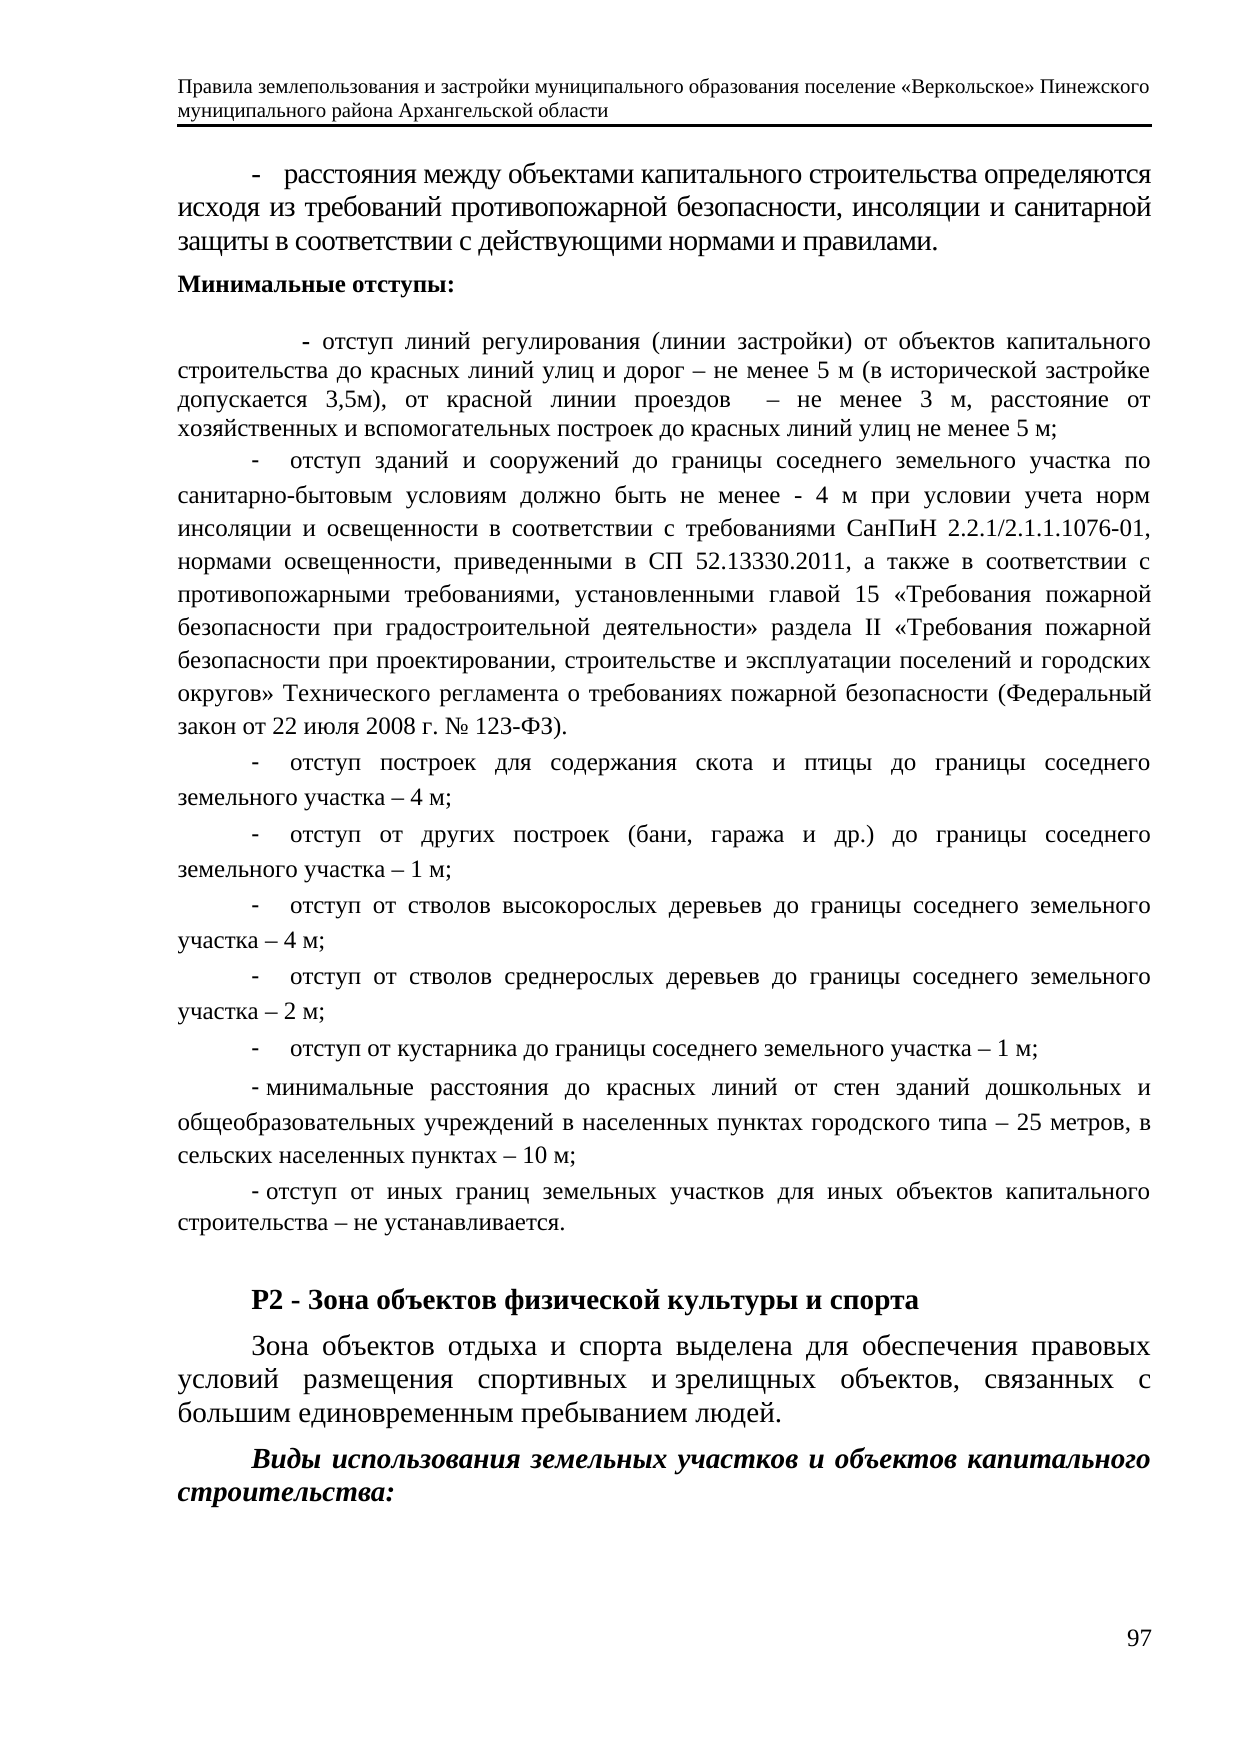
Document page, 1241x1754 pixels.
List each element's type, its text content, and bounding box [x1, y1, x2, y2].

list отступ от кустарника до границы соседнего земельного участка – ; [177, 1029, 1152, 1063]
list отступ от других построек (бани, гаража и др.) до границы соседнего земельного участка – ; [177, 815, 1152, 882]
list отступ построек для содержания скота и птицы до границы соседнего земельного участка – ; [177, 744, 1152, 811]
text - отступ линий регулирования (линии застройки) от объектов капитального строительства до красных линий улиц и дорог – не менее 5 м (в исторической застройке допускается 3,5м), от красной линии проездов – не менее 3 м, расстояние от хозяйственных и вспомогательных построек до красных линий улиц не менее 5 м; [177, 326, 1152, 441]
text Виды использования земельных участков и объектов капитального строительства: [177, 1441, 1152, 1508]
list отступ зданий и сооружений до границы соседнего земельного участка по санитарно-бытовым условиям должно быть не менее - при условии учета норм инсоляции и освещенности в соответствии с требованиями СанПиН 2.2.1/2.1.1.1076-01, нормами освещенности, приведенными в СП 52.13330.2011, а также в соответствии с противопожарными требованиями, установленными главой 15 «Требования пожарной безопасности при градостроительной деятельности» раздела II «Требования пожарной безопасности при проектировании, строительстве и эксплуатации поселений и городских округов» Технического регламента о требованиях пожарной безопасности (Федеральный закон от 22 июля 2008 г. № 123-ФЗ). [177, 441, 1152, 740]
list отступ от иных границ земельных участков для иных объектов капитального строительства – не устанавливается. [177, 1173, 1152, 1236]
text Р2 - Зона объектов физической культуры и спорта [177, 1282, 1152, 1315]
list минимальные расстояния до красных линий от стен зданий дошкольных и общеобразовательных учреждений в населенных пунктах городского типа – , в сельских населенных пунктах – ; [177, 1068, 1152, 1169]
text Зона объектов отдыха и спорта выделена для обеспечения правовых условий размещения спортивных и зрелищных объектов, связанных с большим единовременным пребыванием людей. [177, 1328, 1152, 1428]
list отступ от стволов среднерослых деревьев до границы соседнего земельного участка – ; [177, 958, 1152, 1025]
text Минимальные отступы: [177, 269, 1152, 298]
list отступ от стволов высокорослых деревьев до границы соседнего земельного участка – ; [177, 887, 1152, 954]
text - расстояния между объектами капитального строительства определяются исходя из требований противопожарной безопасности, инсоляции и санитарной защиты в соответствии с действующими нормами и правилами. [177, 156, 1152, 256]
